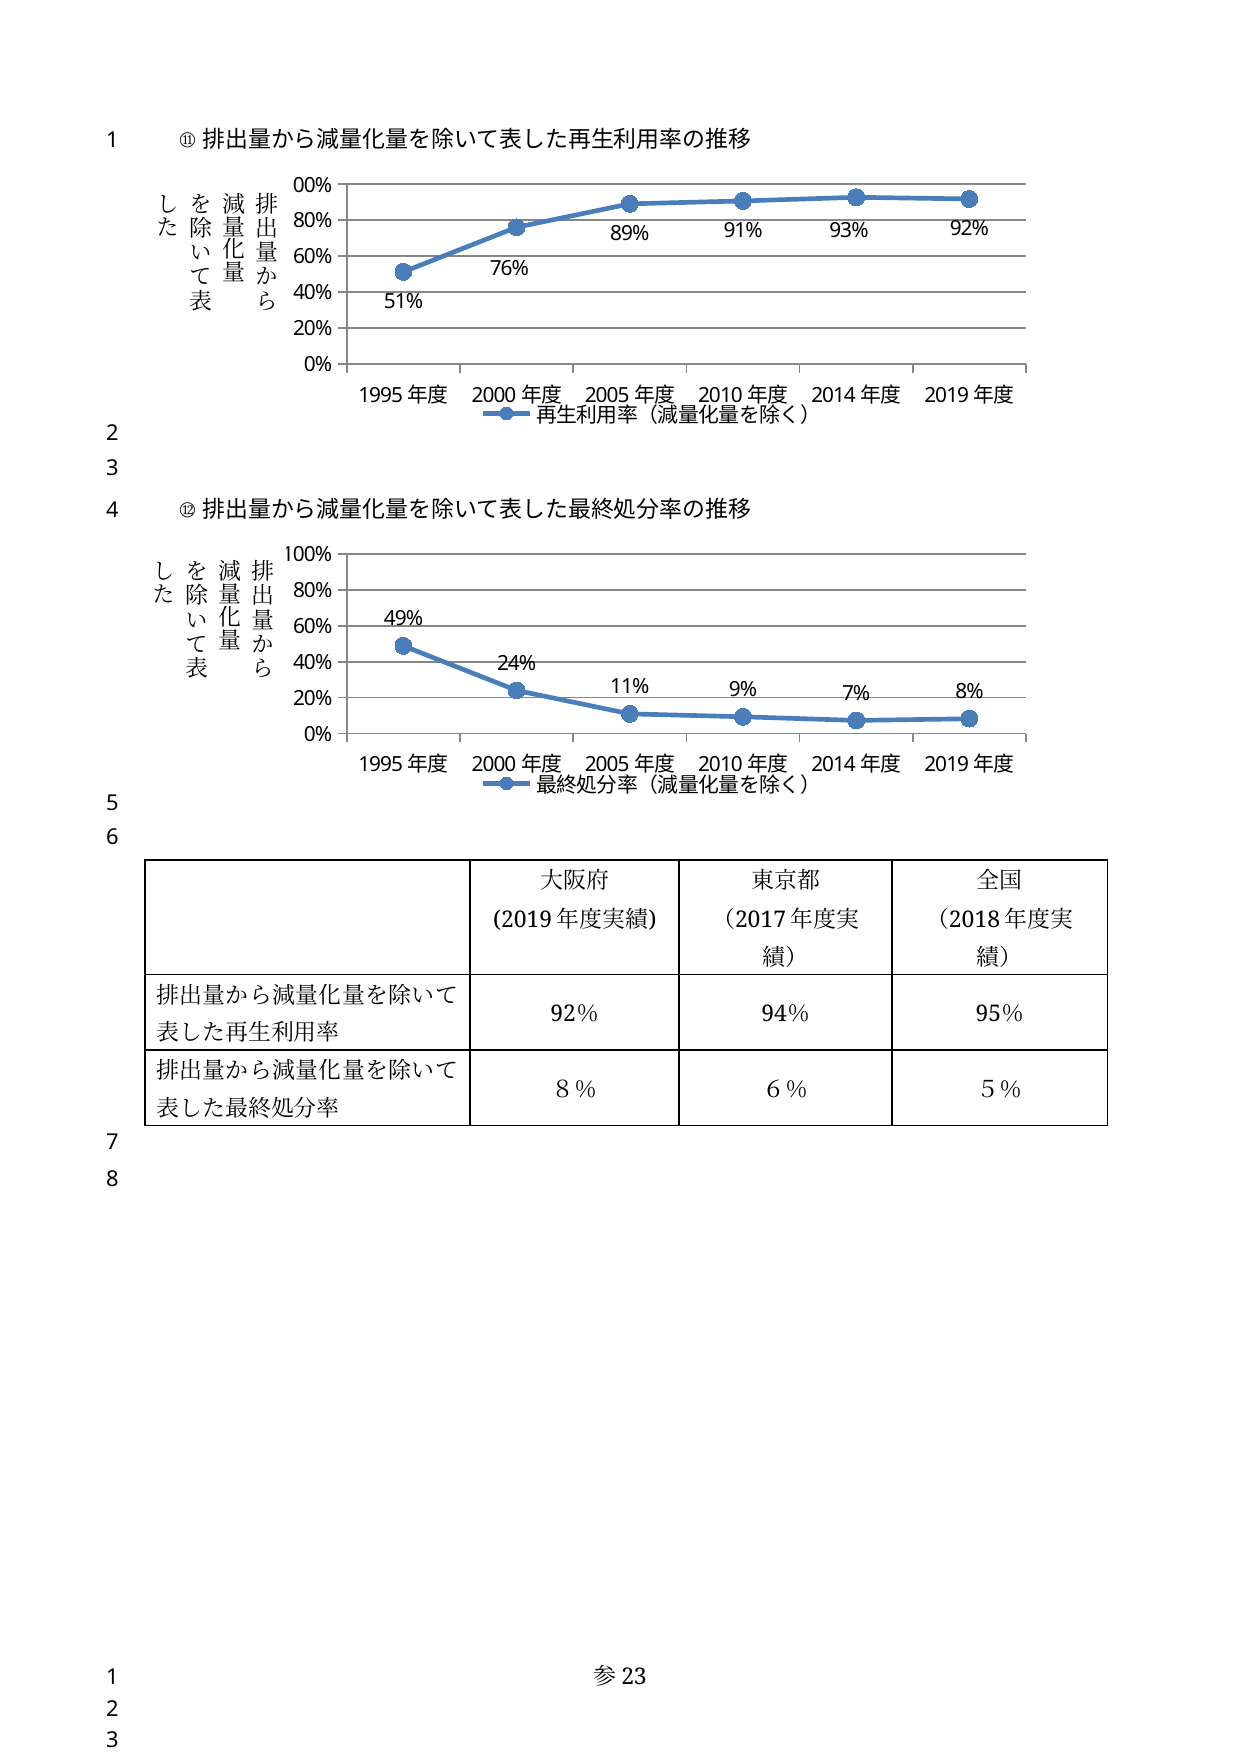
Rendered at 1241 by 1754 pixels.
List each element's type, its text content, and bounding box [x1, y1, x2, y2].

text ⑫ 排出量から減量化量を除いて表した最終処分率の推移 [179, 489, 1092, 526]
table_cell (2019年度実績) [471, 898, 678, 973]
table_cell （2018年度実績） [893, 898, 1107, 973]
text ⑪ 排出量から減量化量を除いて表した再生利用率の推移 [179, 119, 1092, 156]
table_cell 94％ [680, 975, 891, 1049]
table_cell ５％ [893, 1051, 1107, 1124]
table_header [146, 861, 469, 973]
table_cell 95％ [893, 975, 1107, 1049]
table_cell 排出量から減量化量を除いて表した再生利用率 [146, 975, 469, 1049]
table_cell 92％ [471, 975, 678, 1049]
table_cell （2017年度実績） [680, 898, 891, 973]
table_cell ６％ [680, 1051, 891, 1124]
table_cell ８％ [471, 1051, 678, 1124]
table_header 大阪府 [471, 861, 678, 897]
table_header 全国 [893, 861, 1107, 897]
table_cell 排出量から減量化量を除いて表した最終処分率 [146, 1051, 469, 1124]
table_header 東京都 [680, 861, 891, 897]
